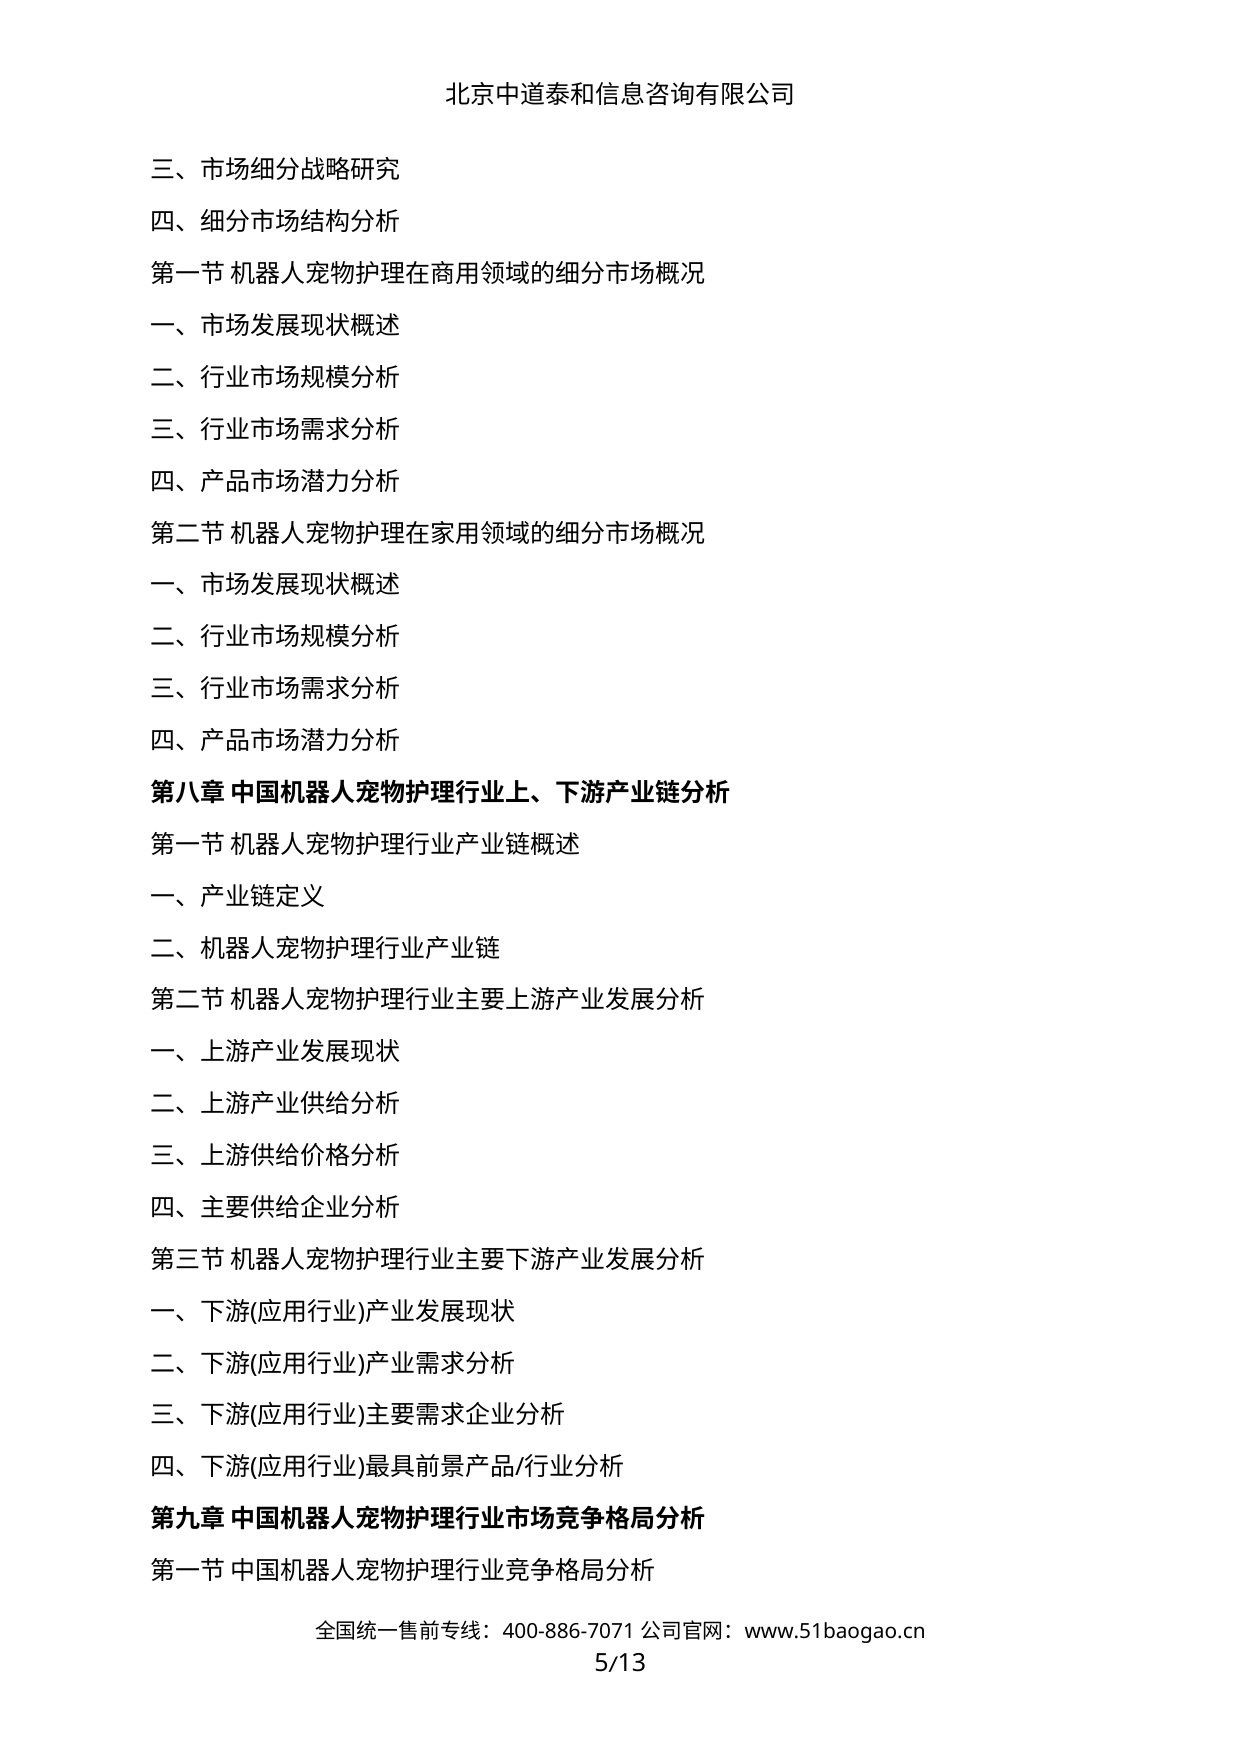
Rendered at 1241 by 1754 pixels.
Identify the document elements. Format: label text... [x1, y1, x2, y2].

text 第二节 机器人宠物护理在家用领域的细分市场概况 [150, 513, 1090, 549]
text 第二节 机器人宠物护理行业主要上游产业发展分析 [150, 980, 1090, 1016]
text 三、行业市场需求分析 [150, 669, 1090, 705]
text 三、上游供给价格分析 [150, 1136, 1090, 1172]
text 一、下游(应用行业)产业发展现状 [150, 1291, 1090, 1327]
text 第一节 中国机器人宠物护理行业竞争格局分析 [150, 1551, 1090, 1587]
text 一、市场发展现状概述 [150, 565, 1090, 601]
text 一、产业链定义 [150, 876, 1090, 912]
text 一、市场发展现状概述 [150, 306, 1090, 342]
text 二、机器人宠物护理行业产业链 [150, 928, 1090, 964]
text 第八章 中国机器人宠物护理行业上、下游产业链分析 [150, 772, 1090, 809]
text 三、市场细分战略研究 [150, 150, 1090, 186]
text 二、下游(应用行业)产业需求分析 [150, 1343, 1090, 1379]
text 第九章 中国机器人宠物护理行业市场竞争格局分析 [150, 1499, 1090, 1535]
text 四、下游(应用行业)最具前景产品/行业分析 [150, 1447, 1090, 1483]
text 二、行业市场规模分析 [150, 617, 1090, 653]
text 二、行业市场规模分析 [150, 357, 1090, 394]
text 一、上游产业发展现状 [150, 1032, 1090, 1068]
text 三、行业市场需求分析 [150, 409, 1090, 446]
text 四、主要供给企业分析 [150, 1187, 1090, 1224]
text 四、产品市场潜力分析 [150, 461, 1090, 497]
text 第一节 机器人宠物护理在商用领域的细分市场概况 [150, 254, 1090, 290]
text 二、上游产业供给分析 [150, 1084, 1090, 1120]
text 四、细分市场结构分析 [150, 202, 1090, 238]
text 三、下游(应用行业)主要需求企业分析 [150, 1395, 1090, 1431]
text 第三节 机器人宠物护理行业主要下游产业发展分析 [150, 1239, 1090, 1276]
text 第一节 机器人宠物护理行业产业链概述 [150, 824, 1090, 861]
text 四、产品市场潜力分析 [150, 721, 1090, 757]
